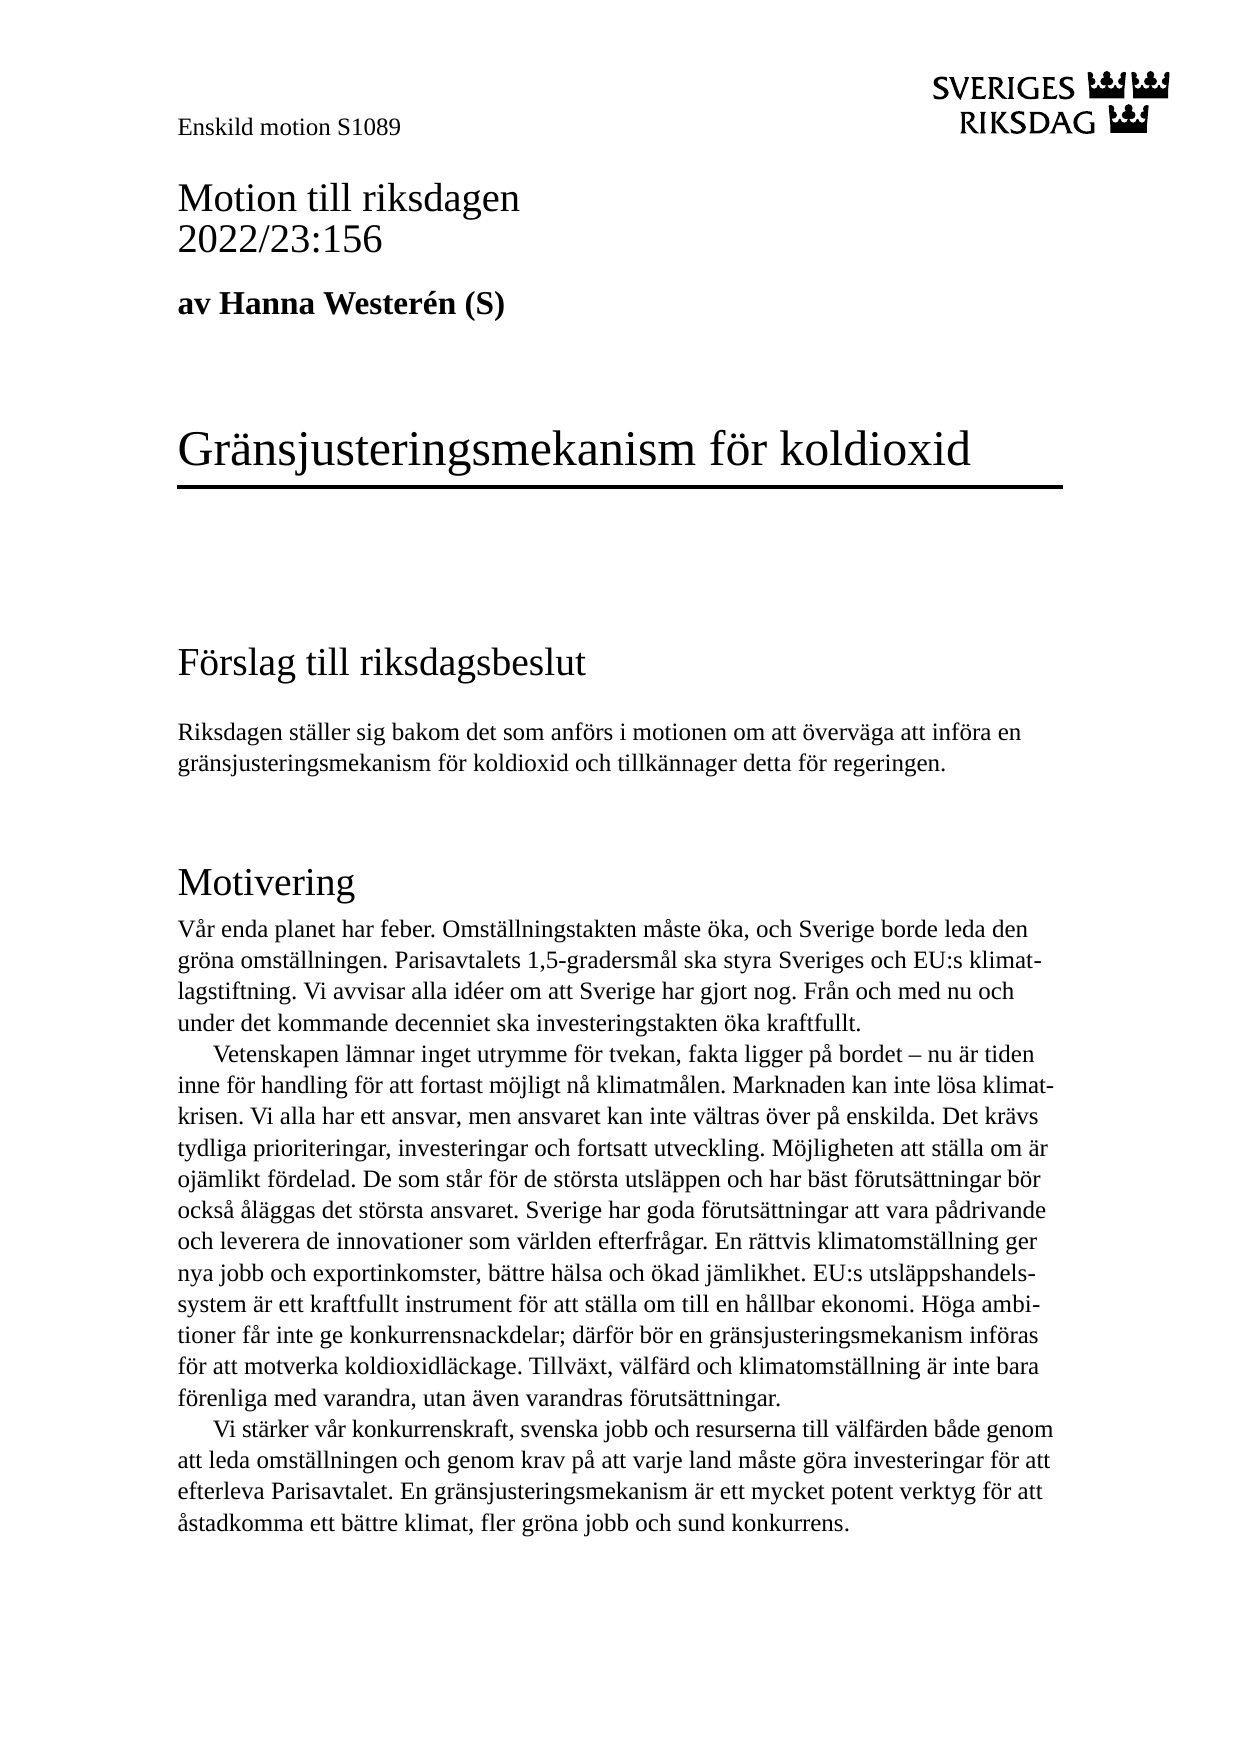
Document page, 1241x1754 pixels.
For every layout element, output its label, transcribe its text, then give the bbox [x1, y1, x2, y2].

text Vår enda planet har feber. Omställningstakten måste öka, och Sverige borde leda den gröna omställningen. Parisavtalets 1,5-gradersmål ska styra Sveriges och EU:s klimatlagstiftning. Vi avvisar alla idéer om att Sverige har gjort nog. Från och med nu och under det kommande decenniet ska investeringstakten öka kraftfullt. [177, 911, 1063, 1036]
text Vi stärker vår konkurrenskraft, svenska jobb och resurserna till välfärden både genom att leda omställningen och genom krav på att varje land måste göra investeringar för att efterleva Parisavtalet. En gränsjusteringsmekanism är ett mycket potent verktyg för att åstadkomma ett bättre klimat, fler gröna jobb och sund konkurrens. [177, 1411, 1063, 1536]
text Vetenskapen lämnar inget utrymme för tvekan, fakta ligger på bordet – nu är tiden inne för handling för att fortast möjligt nå klimatmålen. Marknaden kan inte lösa klimatkrisen. Vi alla har ett ansvar, men ansvaret kan inte vältras över på enskilda. Det krävs tydliga prioriteringar, investeringar och fortsatt utveckling. Möjligheten att ställa om är ojämlikt fördelad. De som står för de största utsläppen och har bäst förutsättningar bör också åläggas det största ansvaret. Sverige har goda förutsättningar att vara pådrivande och leverera de innovationer som världen efterfrågar. En rättvis klimatomställning ger nya jobb och exportinkomster, bättre hälsa och ökad jämlikhet. EU:s utsläppshandelssystem är ett kraftfullt instrument för att ställa om till en hållbar ekonomi. Höga ambitioner får inte ge konkurrensnackdelar; därför bör en gränsjusteringsmekanism införas för att motverka koldioxidläckage. Tillväxt, välfärd och klimatomställning är inte bara förenliga med varandra, utan även varandras förutsättningar. [177, 1036, 1063, 1411]
